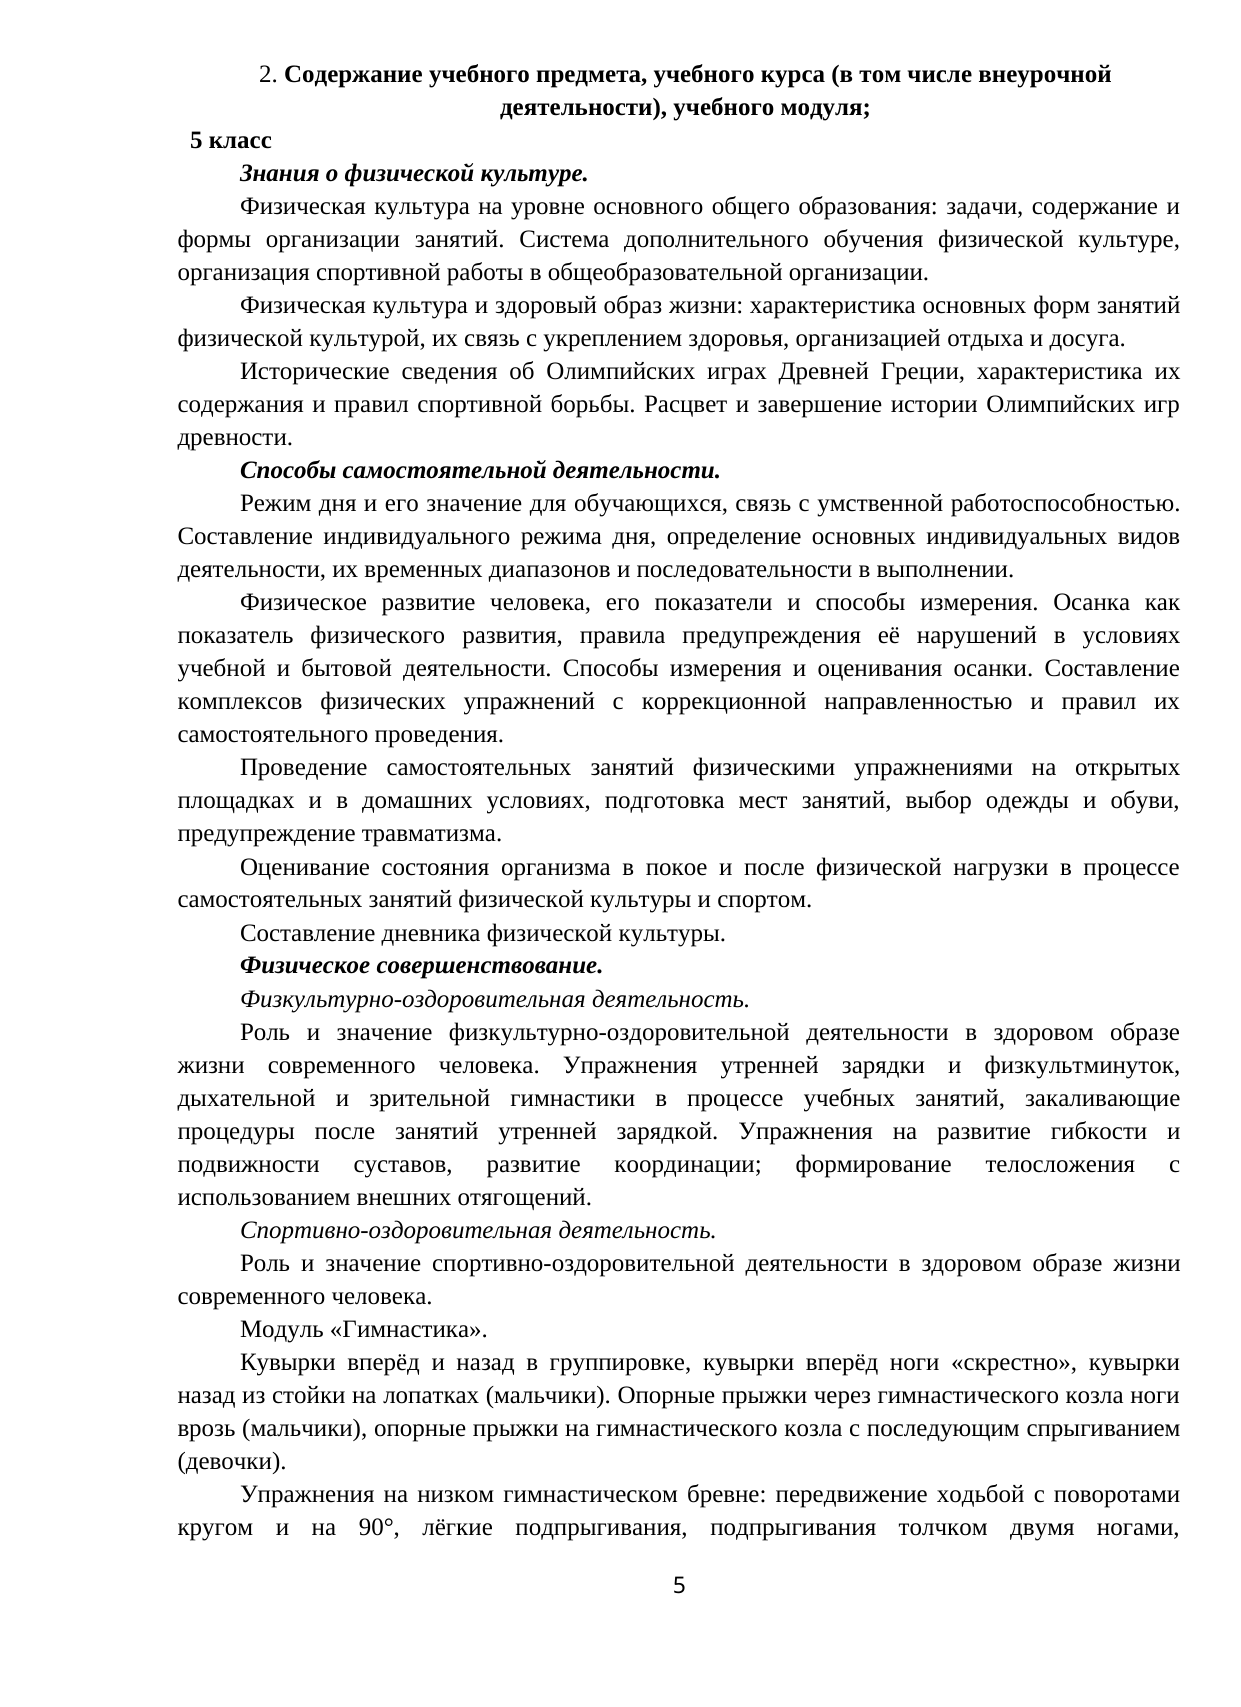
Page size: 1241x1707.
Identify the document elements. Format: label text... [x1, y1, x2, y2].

text Роль и значение спортивно-оздоровительной деятельности в здоровом образе жизни современного человека. [177, 1248, 1181, 1309]
text Спортивно-оздоровительная деятельность. [177, 1215, 1181, 1243]
text Физическое развитие человека, его показатели и способы измерения. Осанка как показатель физического развития, правила предупреждения её нарушений в условиях учебной и бытовой деятельности. Способы измерения и оценивания осанки. Составление комплексов физических упражнений с коррекционной направленностью и правил их самостоятельного проведения. [177, 587, 1181, 748]
text Роль и значение физкультурно-оздоровительной деятельности в здоровом образе жизни современного человека. Упражнения утренней зарядки и физкультминуток, дыхательной и зрительной гимнастики в процессе учебных занятий, закаливающие процедуры после занятий утренней зарядкой. Упражнения на развитие гибкости и подвижности суставов, развитие координации; формирование телосложения с использованием внешних отягощений. [177, 1017, 1181, 1211]
text ​5 класс [190, 125, 1181, 154]
text Способы самостоятельной деятельности. [177, 455, 1181, 484]
text Кувырки вперёд и назад в группировке, кувырки вперёд ноги «скрестно», кувырки назад из стойки на лопатках (мальчики). Опорные прыжки через гимнастического козла ноги врозь (мальчики), опорные прыжки на гимнастического козла с последующим спрыгиванием (девочки). [177, 1347, 1181, 1475]
text Составление дневника физической культуры. [177, 918, 1181, 946]
text Физкультурно-оздоровительная деятельность. [177, 984, 1181, 1012]
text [177, 1479, 1181, 1541]
text Режим дня и его значение для обучающихся, связь с умственной работоспособностью. Составление индивидуального режима дня, определение основных индивидуальных видов деятельности, их временных диапазонов и последовательности в выполнении. [177, 488, 1181, 583]
text Модуль «Гимнастика». [177, 1314, 1181, 1343]
text Физическое совершенствование. [177, 951, 1181, 979]
text Проведение самостоятельных занятий физическими упражнениями на открытых площадках и в домашних условиях, подготовка мест занятий, выбор одежды и обуви, предупреждение травматизма. [177, 752, 1181, 847]
text Знания о физической культуре. [177, 158, 1181, 187]
text Физическая культура и здоровый образ жизни: характеристика основных форм занятий физической культурой, их связь с укреплением здоровья, организацией отдыха и досуга. [177, 290, 1181, 352]
text Оценивание состояния организма в покое и после физической нагрузки в процессе самостоятельных занятий физической культуры и спортом. [177, 852, 1181, 913]
text Физическая культура на уровне основного общего образования: задачи, содержание и формы организации занятий. Система дополнительного обучения физической культуре, организация спортивной работы в общеобразовательной организации. [177, 191, 1181, 286]
text ​2. Содержание учебного предмета, учебного курса (в том числе внеурочной деятельности), учебного модуля; [190, 59, 1181, 121]
text Исторические сведения об Олимпийских играх Древней Греции, характеристика их содержания и правил спортивной борьбы. Расцвет и завершение истории Олимпийских игр древности. [177, 356, 1181, 451]
